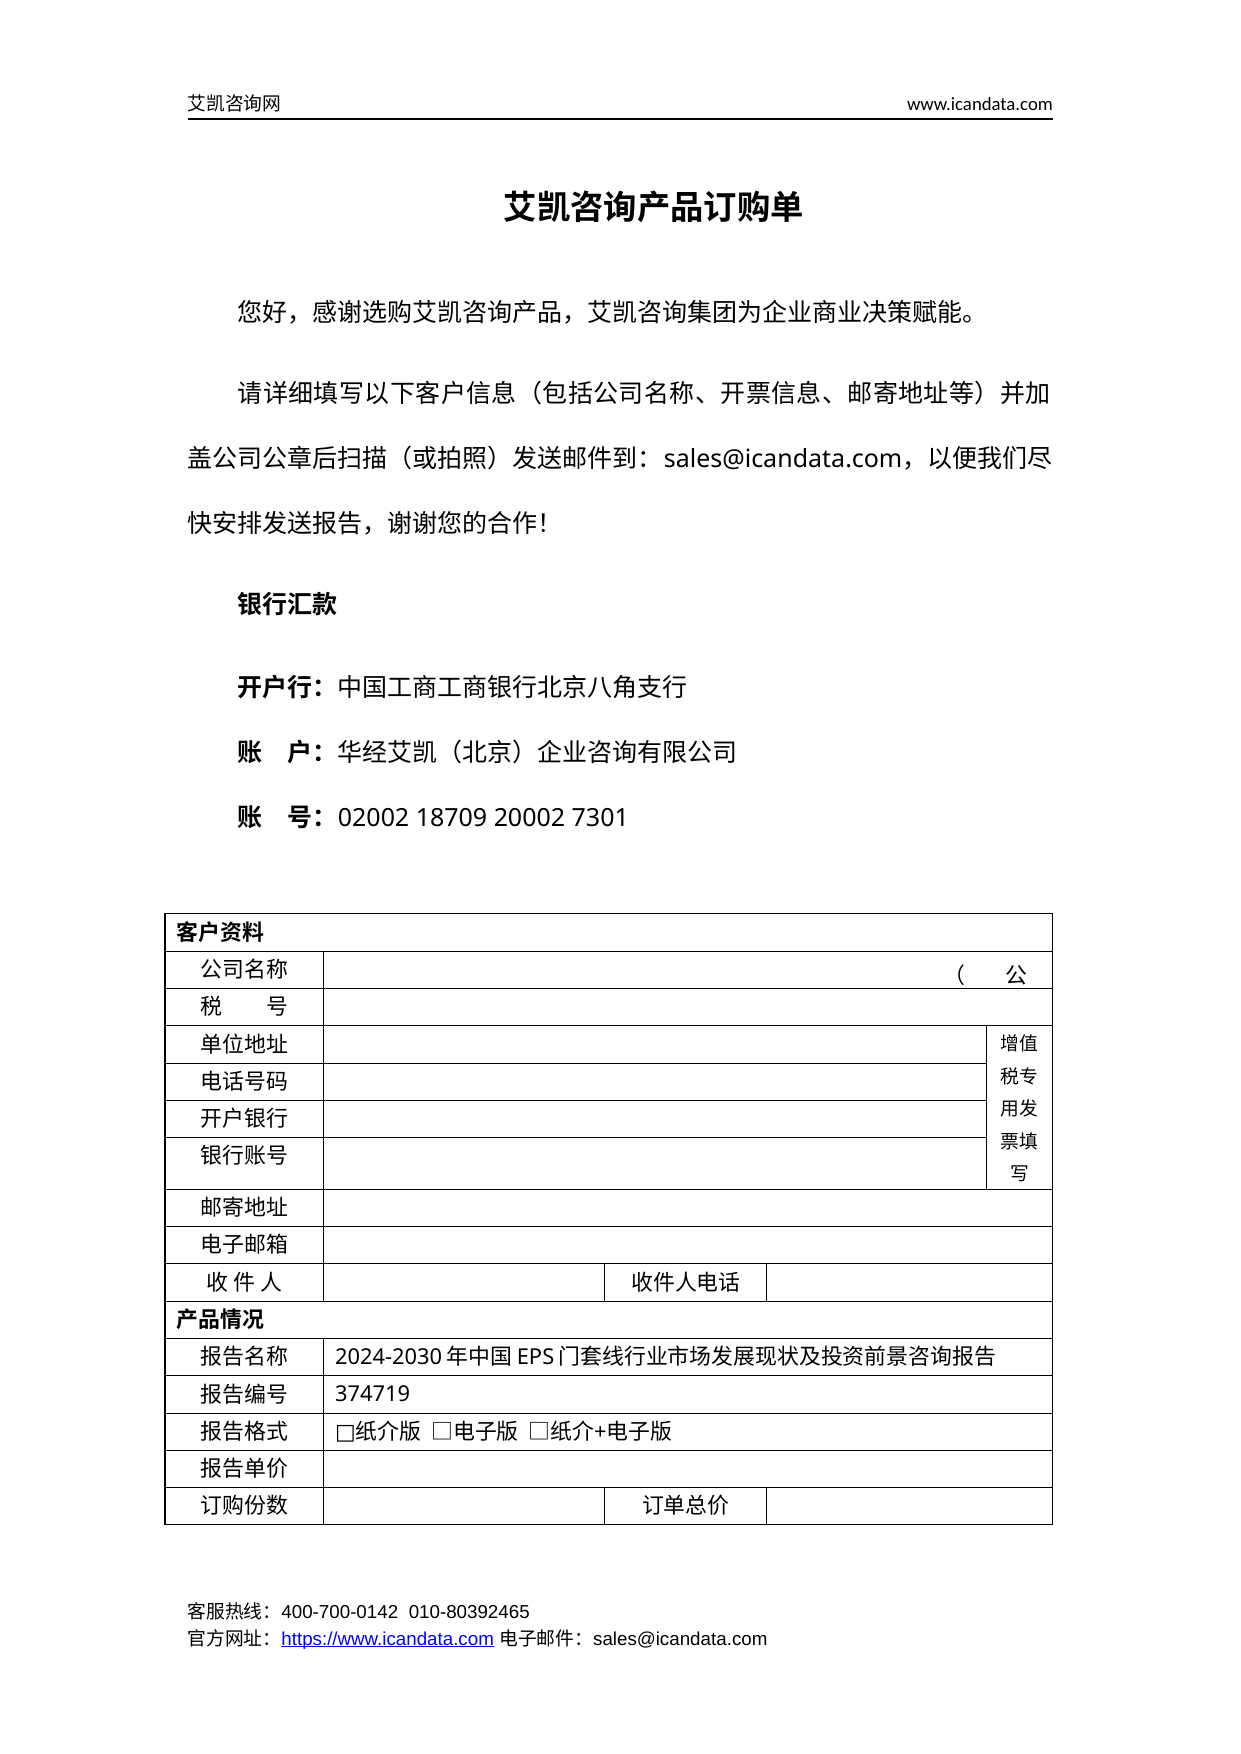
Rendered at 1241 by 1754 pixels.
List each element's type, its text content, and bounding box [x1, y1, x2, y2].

table_cell [324, 989, 1052, 1025]
table_cell 订购份数 [166, 1488, 323, 1524]
text 请详细填写以下客户信息（包括公司名称、开票信息、邮寄地址等）并加盖公司公章后扫描（或拍照）发送邮件到：sales@icandata.com，以便我们尽快安排发送报告，谢谢您的合作！ [187, 359, 1053, 554]
table_cell 收件人电话 [605, 1264, 766, 1301]
table_cell □纸介版 □电子版 □纸介+电子版 [324, 1414, 1052, 1450]
table_cell [324, 1064, 986, 1100]
table_cell [324, 1451, 1052, 1487]
table_cell [324, 1101, 986, 1137]
table_cell 电话号码 [166, 1064, 323, 1100]
table_cell 银行账号 [166, 1138, 323, 1189]
table_cell [324, 1138, 986, 1189]
table_cell [324, 1488, 604, 1524]
table_cell 2024-2030年中国EPS门套线行业市场发展现状及投资前景咨询报告 [324, 1339, 1052, 1375]
table_cell 报告单价 [166, 1451, 323, 1487]
table_cell [324, 952, 1052, 988]
table_cell 报告格式 [166, 1414, 323, 1450]
table_cell 374719 [324, 1376, 1052, 1412]
table_cell 订单总价 [605, 1488, 766, 1524]
table_cell 产品情况 [166, 1302, 1052, 1338]
text 艾凯咨询产品订购单 [187, 172, 1053, 237]
text 开户行：中国工商工商银行北京八角支行 [187, 653, 1053, 718]
table_cell [324, 1026, 986, 1062]
table_cell 邮寄地址 [166, 1190, 323, 1226]
table_cell 开户银行 [166, 1101, 323, 1137]
table_cell 单位地址 [166, 1026, 323, 1062]
table_cell [767, 1488, 1052, 1524]
text 银行汇款 [187, 570, 1053, 635]
table_cell [324, 1190, 1052, 1226]
table_cell [767, 1264, 1052, 1301]
table_cell [324, 1227, 1052, 1263]
text 账 号：02002 18709 20002 7301 [187, 783, 1053, 848]
table_cell [324, 1264, 604, 1301]
table_cell 税 号 [166, 989, 323, 1025]
text 账 户：华经艾凯（北京）企业咨询有限公司 [187, 718, 1053, 783]
table_cell 增值税专用发票填写 [987, 1026, 1052, 1189]
table_cell 电子邮箱 [166, 1227, 323, 1263]
text 您好，感谢选购艾凯咨询产品，艾凯咨询集团为企业商业决策赋能。 [187, 278, 1053, 343]
table_cell 收 件 人 [166, 1264, 323, 1301]
table_cell 报告编号 [166, 1376, 323, 1412]
table_header 客户资料 [166, 914, 1052, 951]
table_cell 报告名称 [166, 1339, 323, 1375]
table_cell 公司名称 [166, 952, 323, 988]
